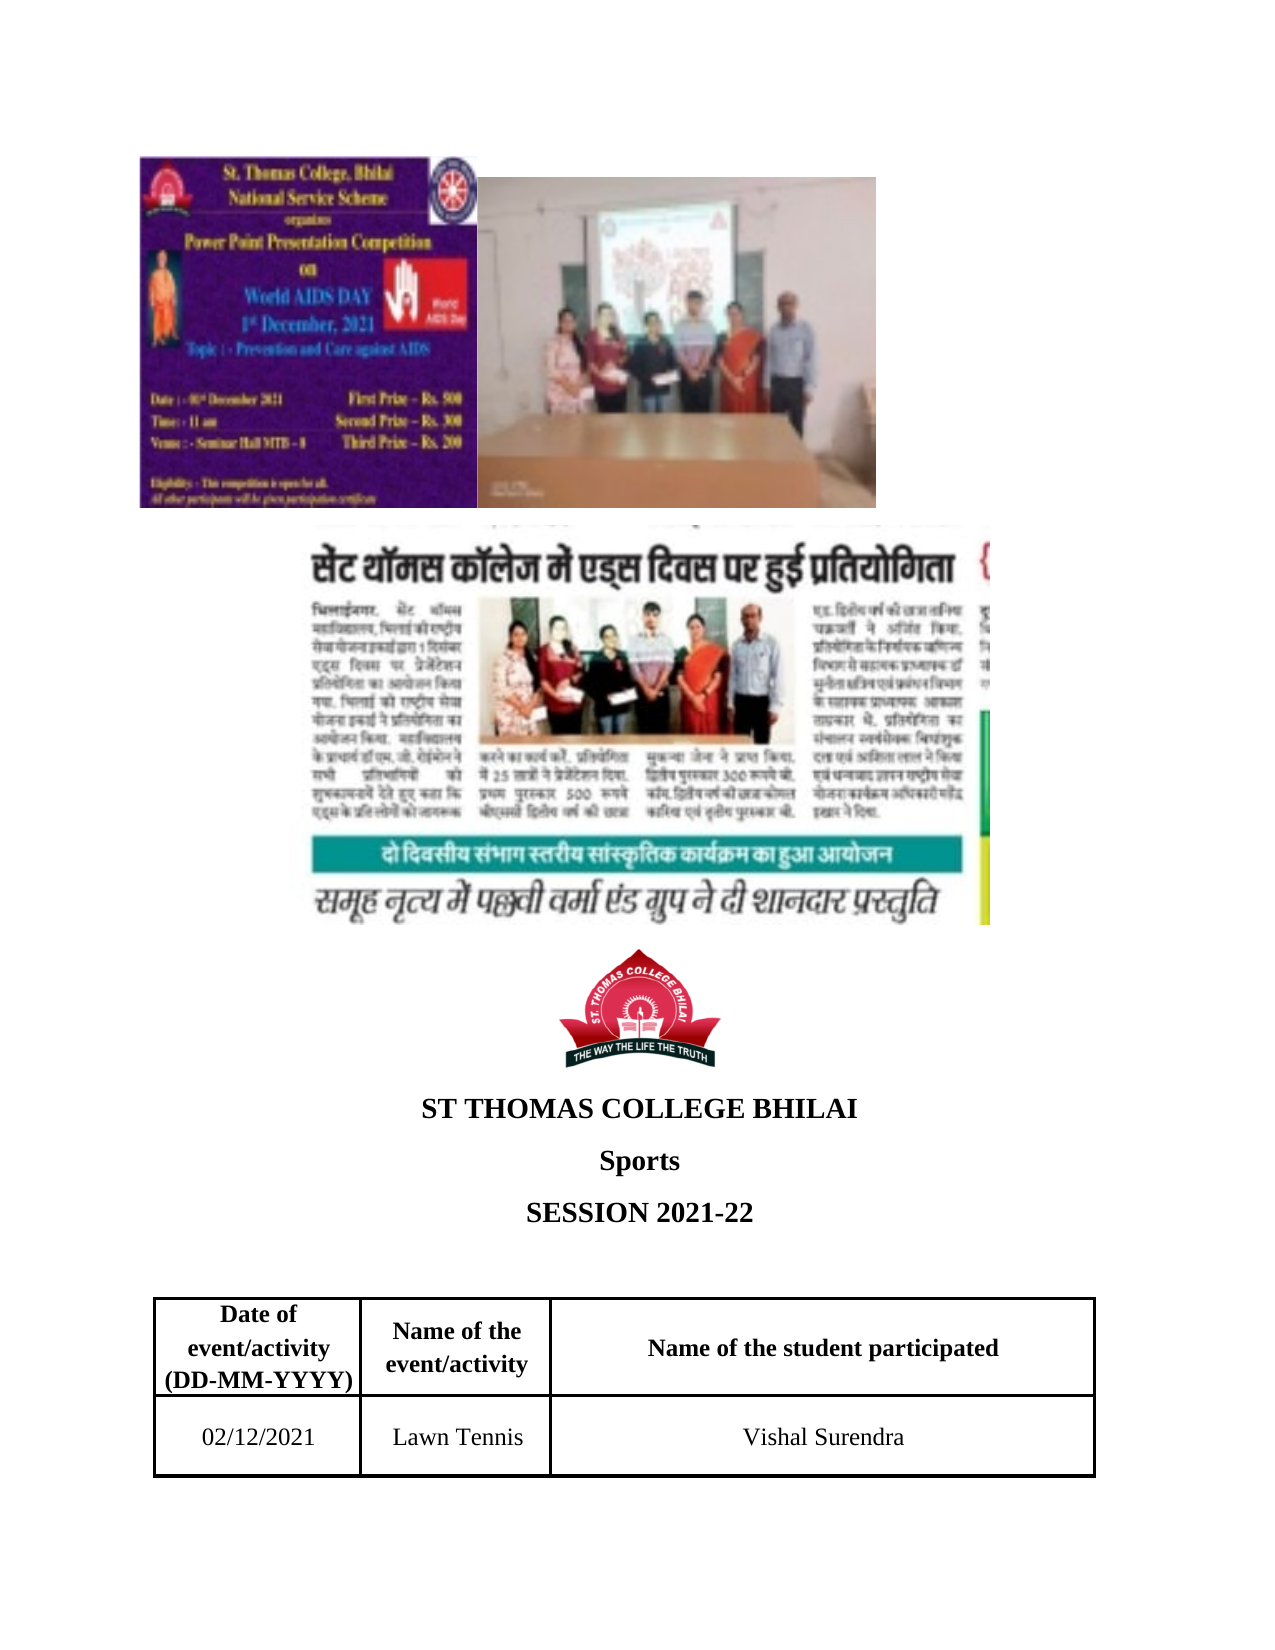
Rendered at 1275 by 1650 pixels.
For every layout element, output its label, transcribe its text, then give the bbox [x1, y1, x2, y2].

table_cell Vishal Surendra [552, 1397, 1093, 1474]
table_header Name of the event/activity [362, 1300, 549, 1394]
picture [289, 525, 990, 925]
text Sports [139, 1143, 1139, 1177]
text SESSION 2021-22 [139, 1195, 1139, 1229]
picture [139, 156, 876, 508]
table_header Name of the student participated [552, 1300, 1093, 1394]
table_cell 02/12/2021 [156, 1397, 359, 1474]
text ST THOMAS COLLEGE BHILAI [139, 1091, 1139, 1125]
table_cell Lawn Tennis [362, 1397, 549, 1474]
picture [551, 942, 728, 1074]
table_header Date of event/activity (DD-MM-YYYY) [156, 1300, 359, 1394]
